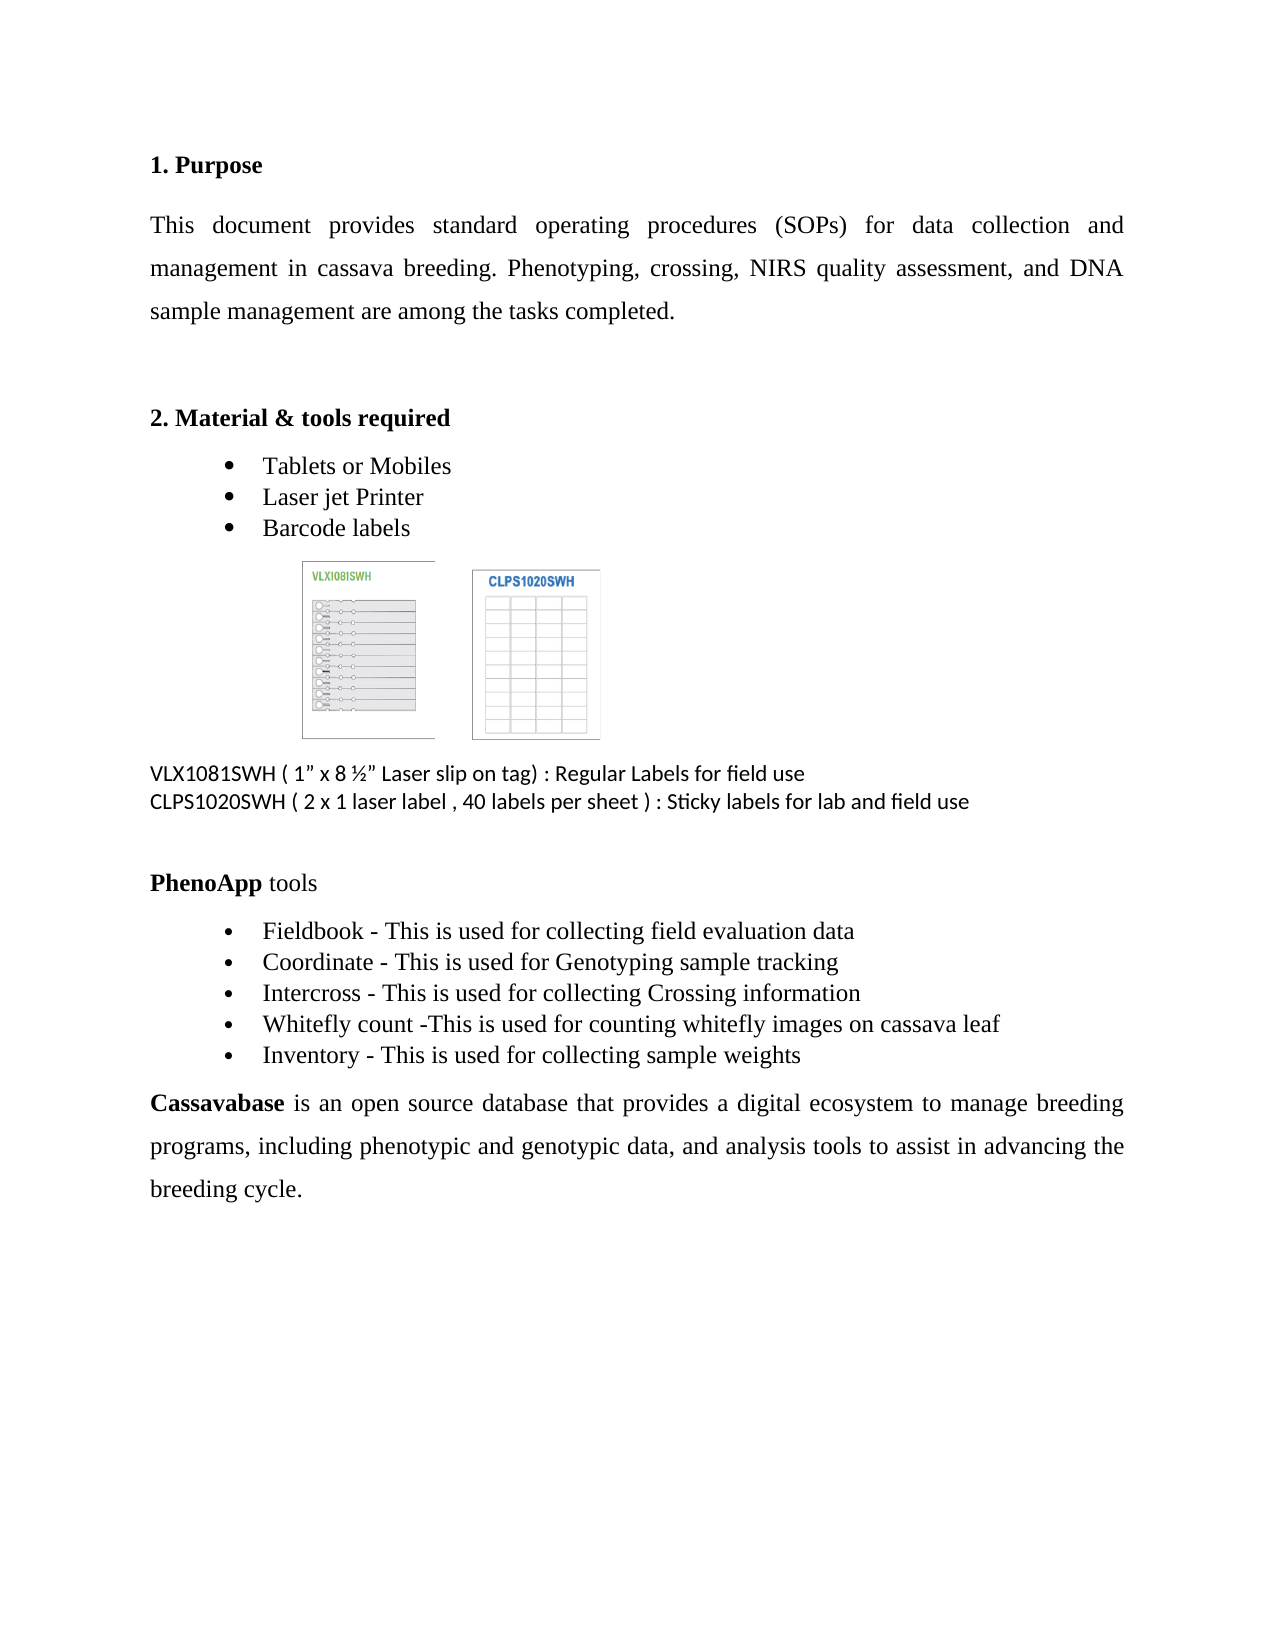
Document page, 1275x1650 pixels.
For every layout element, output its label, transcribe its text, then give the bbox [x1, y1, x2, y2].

subtitle 2. Material & tools required [150, 403, 1125, 432]
list Inventory - This is used for collecting sample weights [225, 1040, 1125, 1069]
list Whitefly count -This is used for counting whitefly images on cassava leaf [225, 1009, 1125, 1038]
subtitle 1. Purpose [150, 150, 1125, 179]
picture [471, 568, 601, 740]
list Tablets or Mobiles [225, 451, 1125, 480]
list Fieldbook - This is used for collecting field evaluation data [225, 916, 1125, 944]
list Laser jet Printer [225, 482, 1125, 511]
text VLX1081SWH ( 1” x 8 ½” Laser slip on tag) : Regular Labels for field use [150, 759, 1125, 787]
text PhenoApp tools [150, 868, 1125, 897]
picture [300, 561, 435, 740]
list Intercross - This is used for collecting Crossing information [225, 978, 1125, 1007]
list Coordinate - This is used for Genotyping sample tracking [225, 947, 1125, 976]
text This document provides standard operating procedures (SOPs) for data collection and management in cassava breeding. Phenotyping, crossing, NIRS quality assessment, and DNA sample management are among the tasks completed. [150, 210, 1125, 325]
text CLPS1020SWH ( 2 x 1 laser label , 40 labels per sheet ) : Sticky labels for lab and field use [150, 787, 1125, 815]
list Barcode labels [225, 513, 1125, 542]
text Cassavabase is an open source database that provides a digital ecosystem to manage breeding programs, including phenotypic and genotypic data, and analysis tools to assist in advancing the breeding cycle. [150, 1088, 1125, 1203]
